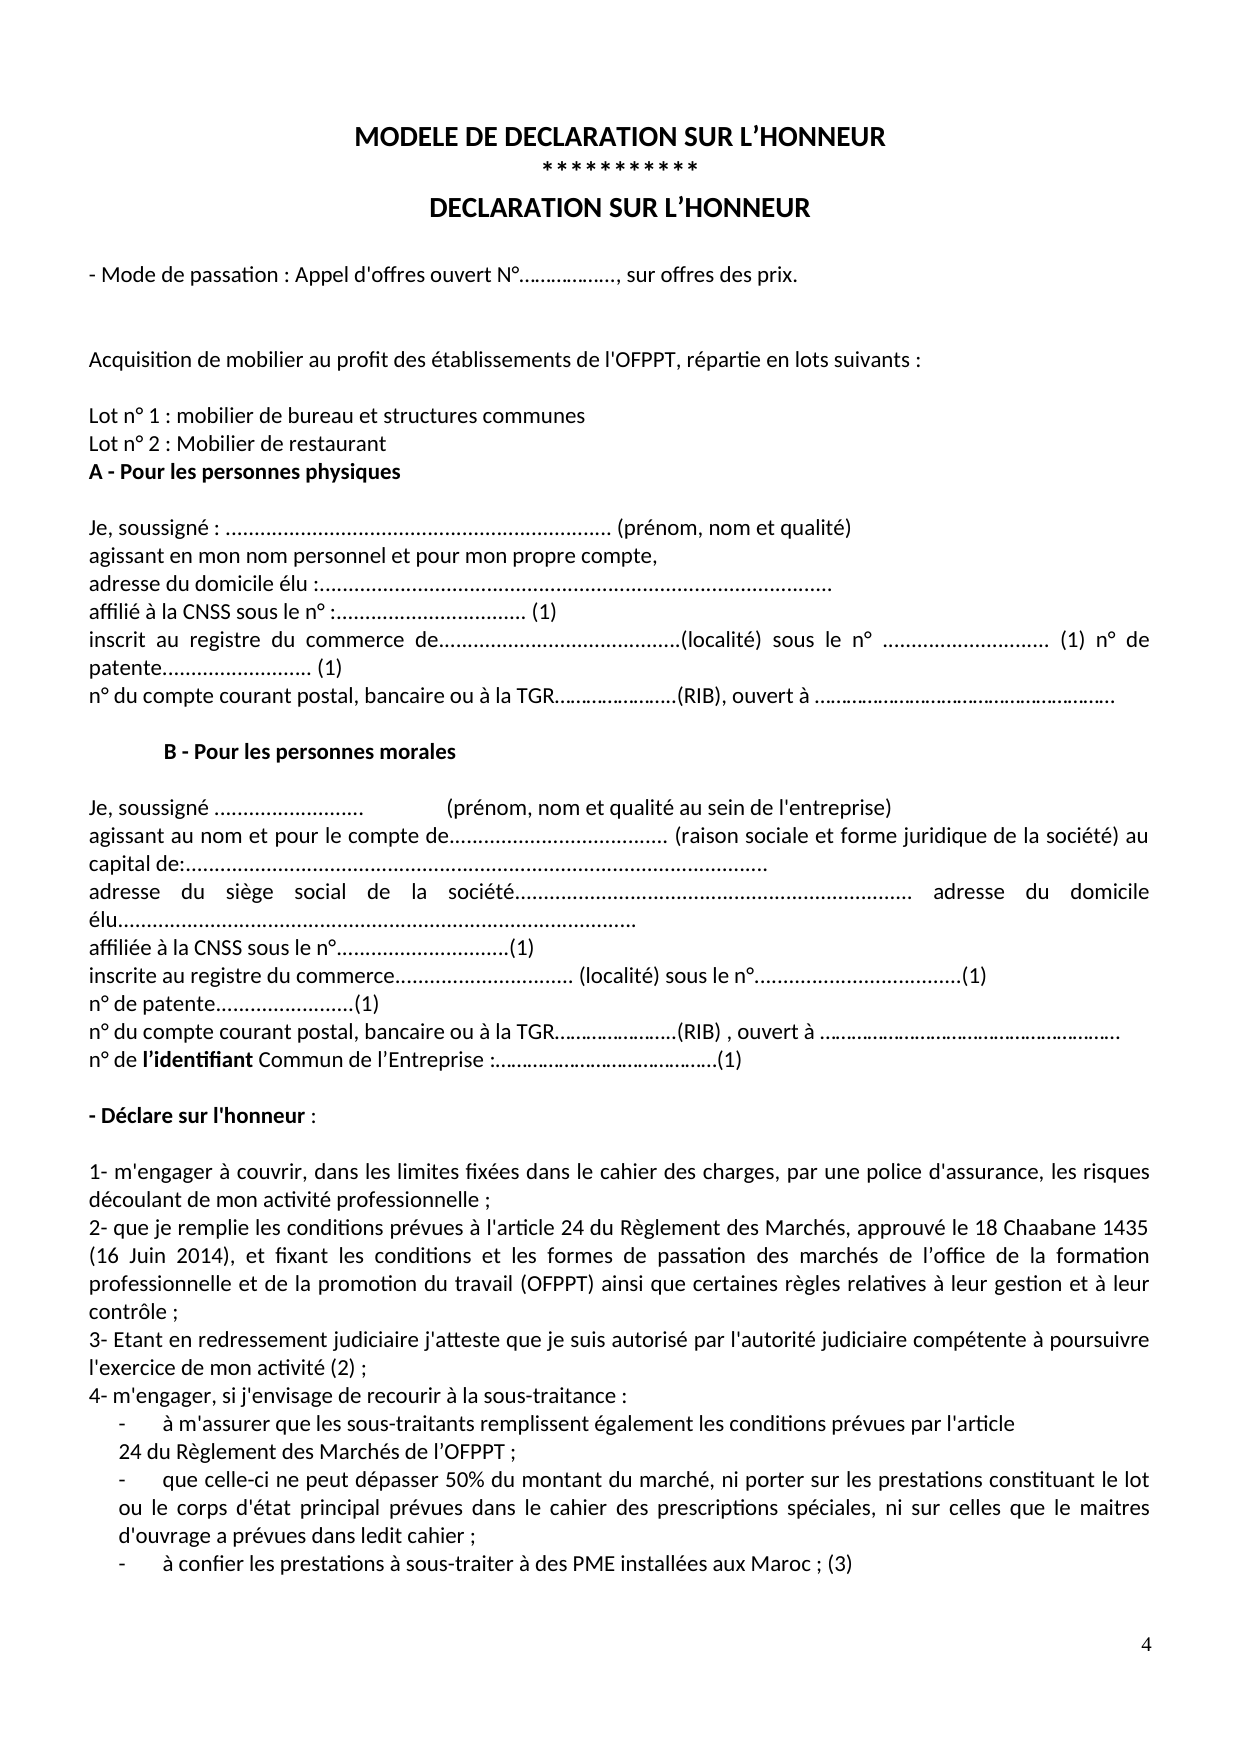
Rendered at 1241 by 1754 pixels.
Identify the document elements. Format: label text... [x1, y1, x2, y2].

text adresse du domicile élu :......................................................................................... [89, 569, 1152, 597]
text - à confier les prestations à sous-traiter à des PME installées aux Maroc ; (3) [118, 1549, 1152, 1578]
text MODELE DE DECLARATION SUR L’HONNEUR [89, 118, 1152, 154]
text agissant au nom et pour le compte de...................................... (raison sociale et forme juridique de la société) au capital de:..................................................................................................... [89, 821, 1152, 877]
text B - Pour les personnes morales [164, 737, 1152, 765]
text affilié à la CNSS sous le n° :................................. (1) [89, 597, 1152, 625]
text n° du compte courant postal, bancaire ou à la TGR…………………..(RIB) , ouvert à ………………………………………………… [89, 1017, 1152, 1045]
text - Mode de passation : Appel d'offres ouvert N°……………..., sur offres des prix. [89, 261, 1152, 289]
text - Déclare sur l'honneur : [89, 1101, 1152, 1129]
text agissant en mon nom personnel et pour mon propre compte, [89, 541, 1152, 569]
list Lot n° 1 : mobilier de bureau et structures communes [89, 401, 1152, 429]
text 24 du Règlement des Marchés de l’OFPPT ; [118, 1437, 1152, 1466]
text - à m'assurer que les sous-traitants remplissent également les conditions prévues par l'article [118, 1409, 1152, 1437]
text inscrit au registre du commerce de..........................................(localité) sous le n° ............................. (1) n° de patente.......................... (1) [89, 625, 1152, 681]
text n° de l’identifiant Commun de l’Entreprise :……………………………………(1) [89, 1045, 1152, 1073]
text n° de patente........................(1) [89, 989, 1152, 1017]
list Acquisition de mobilier au profit des établissements de l'OFPPT, répartie en lots suivants : [89, 345, 1152, 373]
text affiliée à la CNSS sous le n°..............................(1) [89, 933, 1152, 961]
text DECLARATION SUR L’HONNEUR [89, 189, 1152, 225]
text A - Pour les personnes physiques [89, 457, 1152, 485]
text 2- que je remplie les conditions prévues à l'article 24 du Règlement des Marchés, approuvé le 18 Chaabane 1435 (16 Juin 2014), et fixant les conditions et les formes de passation des marchés de l’office de la formation professionnelle et de la promotion du travail (OFPPT) ainsi que certaines règles relatives à leur gestion et à leur contrôle ; [89, 1213, 1152, 1325]
text n° du compte courant postal, bancaire ou à la TGR…………………..(RIB), ouvert à ………………………………………………… [89, 681, 1152, 709]
text 4- m'engager, si j'envisage de recourir à la sous-traitance : [89, 1381, 1152, 1409]
text 3- Etant en redressement judiciaire j'atteste que je suis autorisé par l'autorité judiciaire compétente à poursuivre l'exercice de mon activité (2) ; [89, 1325, 1152, 1381]
list Lot n° 2 : Mobilier de restaurant [89, 429, 1152, 457]
text 1- m'engager à couvrir, dans les limites fixées dans le cahier des charges, par une police d'assurance, les risques découlant de mon activité professionnelle ; [89, 1157, 1152, 1213]
text *********** [89, 154, 1152, 189]
text inscrite au registre du commerce............................... (localité) sous le n°....................................(1) [89, 961, 1152, 989]
text adresse du siège social de la société..................................................................... adresse du domicile élu.......................................................................................... [89, 877, 1152, 933]
text - que celle-ci ne peut dépasser 50% du montant du marché, ni porter sur les prestations constituant le lot ou le corps d'état principal prévues dans le cahier des prescriptions spéciales, ni sur celles que le maitres d'ouvrage a prévues dans ledit cahier ; [118, 1466, 1152, 1549]
text Je, soussigné .......................... (prénom, nom et qualité au sein de l'entreprise) [89, 793, 1152, 821]
text Je, soussigné : ................................................................... (prénom, nom et qualité) [89, 513, 1152, 541]
